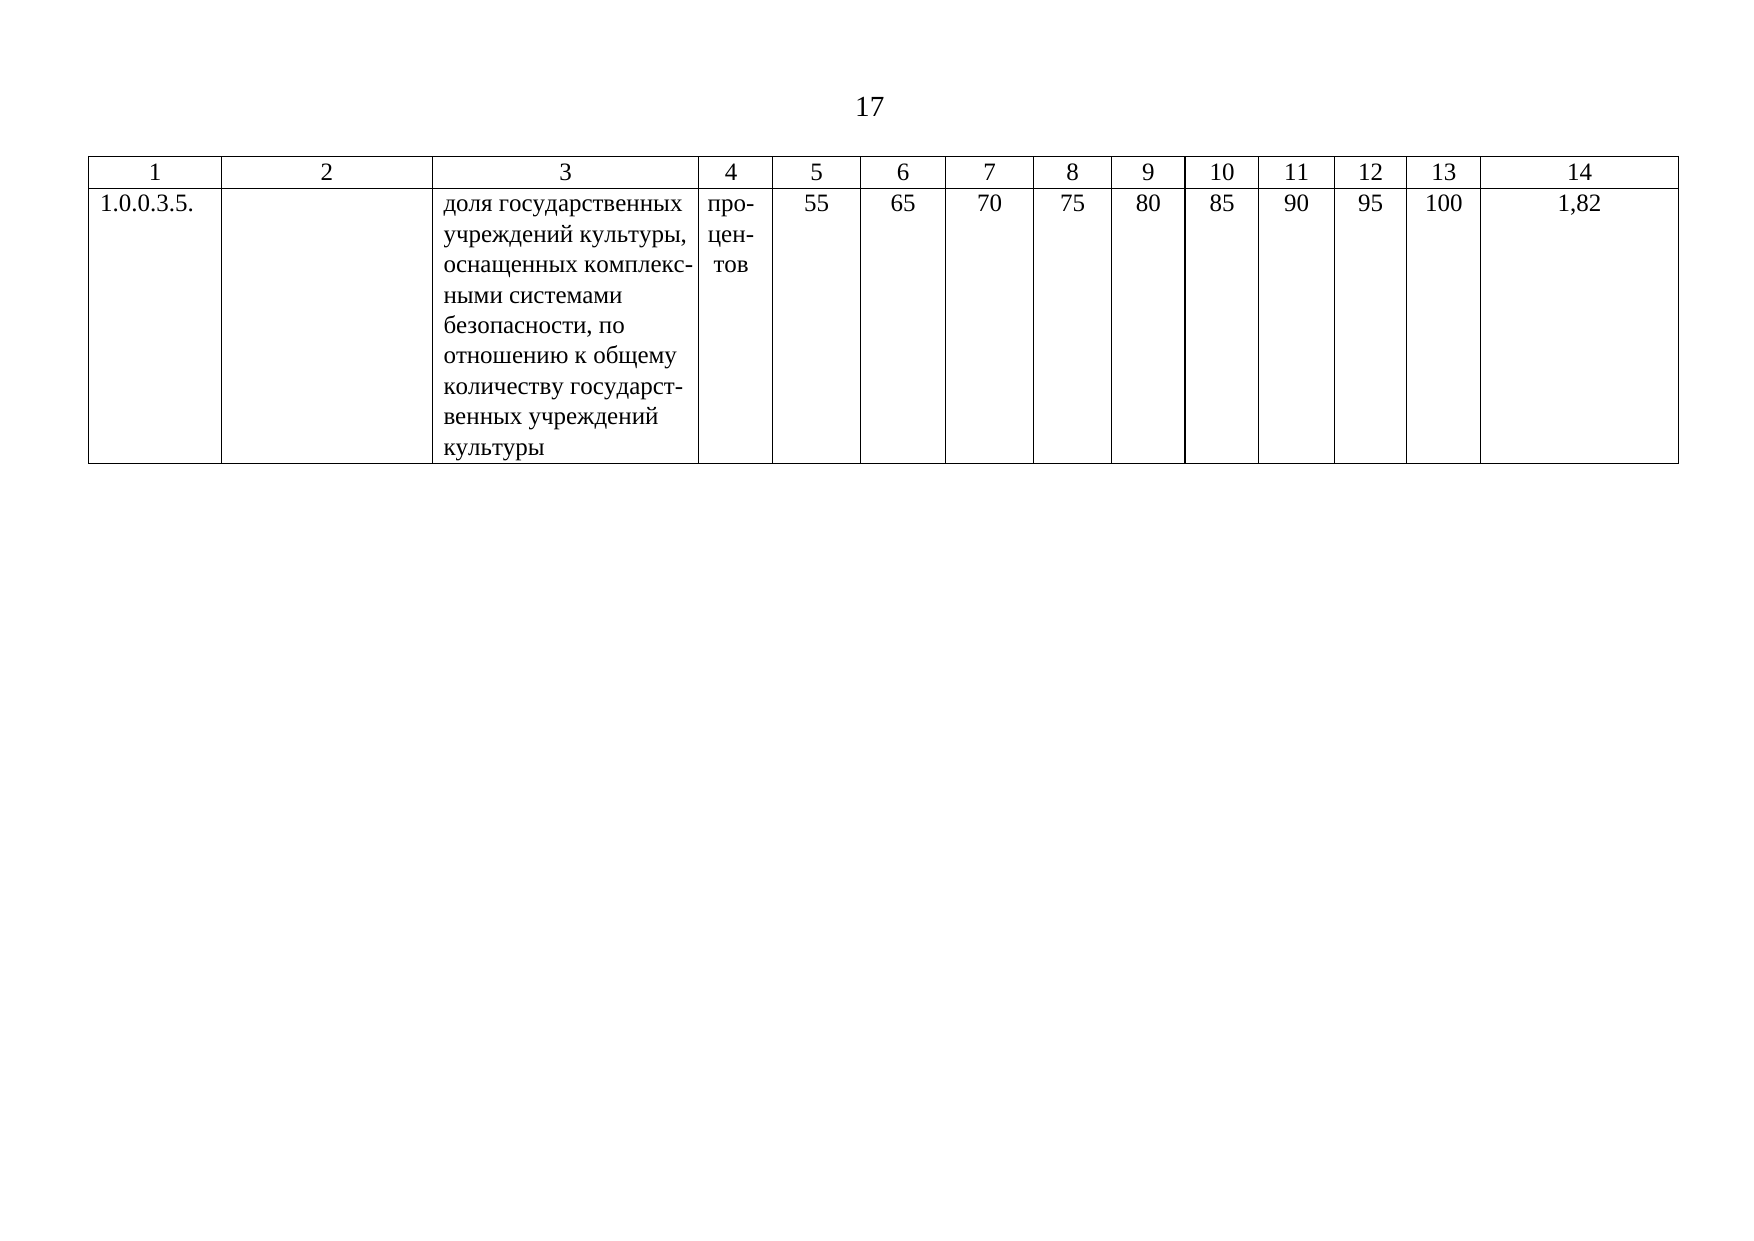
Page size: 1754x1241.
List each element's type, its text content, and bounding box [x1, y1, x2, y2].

table_cell 55 [773, 189, 860, 463]
table_cell 95 [1335, 189, 1406, 463]
table_cell 10 [1186, 157, 1258, 187]
table_cell 70 [946, 189, 1033, 463]
table_cell 65 [861, 189, 945, 463]
table_cell доля государственных учреждений культуры, оснащенных комплекс-ными системами безопасности, по отношению к общему количеству государст-венных учреждений культуры [433, 189, 698, 463]
table_cell 100 [1407, 189, 1480, 463]
table_cell 9 [1112, 157, 1184, 187]
table_cell 1,82 [1481, 189, 1678, 463]
table_cell 85 [1186, 189, 1258, 463]
table_cell 2 [222, 157, 432, 187]
table_cell 11 [1259, 157, 1334, 187]
table_cell 14 [1481, 157, 1678, 187]
table_cell 6 [861, 157, 945, 187]
table_cell 7 [946, 157, 1033, 187]
table_cell 13 [1407, 157, 1480, 187]
table_cell 4 [699, 157, 772, 187]
table_cell [222, 189, 432, 463]
table_cell 5 [773, 157, 860, 187]
table_cell 3 [433, 157, 698, 187]
table_cell 90 [1259, 189, 1334, 463]
table_cell 1.0.0.3.5. [89, 189, 221, 463]
table_cell 80 [1112, 189, 1184, 463]
table_cell 1 [89, 157, 221, 187]
table_cell про-цен-тов [699, 189, 772, 463]
table_cell 8 [1034, 157, 1111, 187]
table_cell 75 [1034, 189, 1111, 463]
table_cell 12 [1335, 157, 1406, 187]
